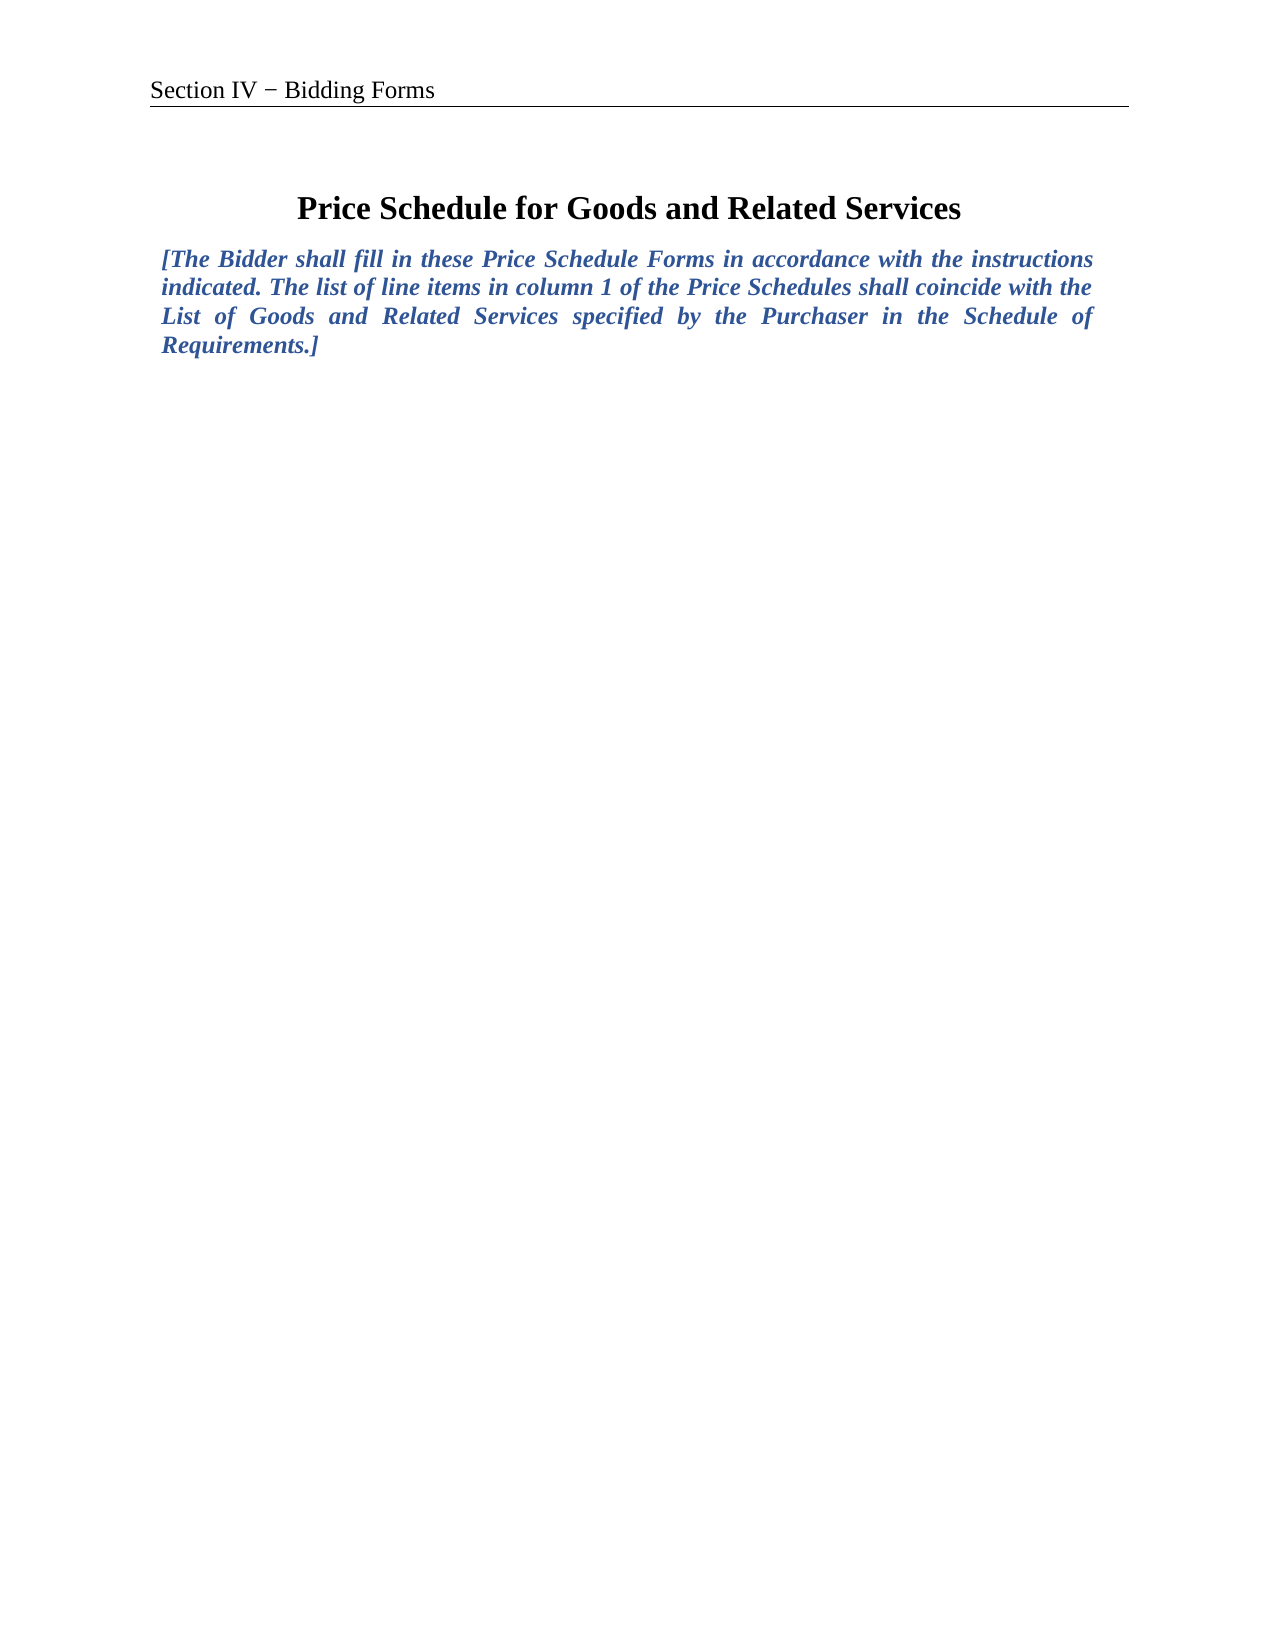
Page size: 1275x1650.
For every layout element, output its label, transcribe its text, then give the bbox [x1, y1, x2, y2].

table_header Price Schedule for Goods and Related Services [150, 150, 1108, 244]
table_cell [The Bidder shall fill in these Price Schedule Forms in accordance with the instructions indicated. The list of line items in column 1 of the Price Schedules shall coincide with the List of Goods and Related Services specified by the Purchaser in the Schedule of Requirements.] [150, 244, 1108, 359]
